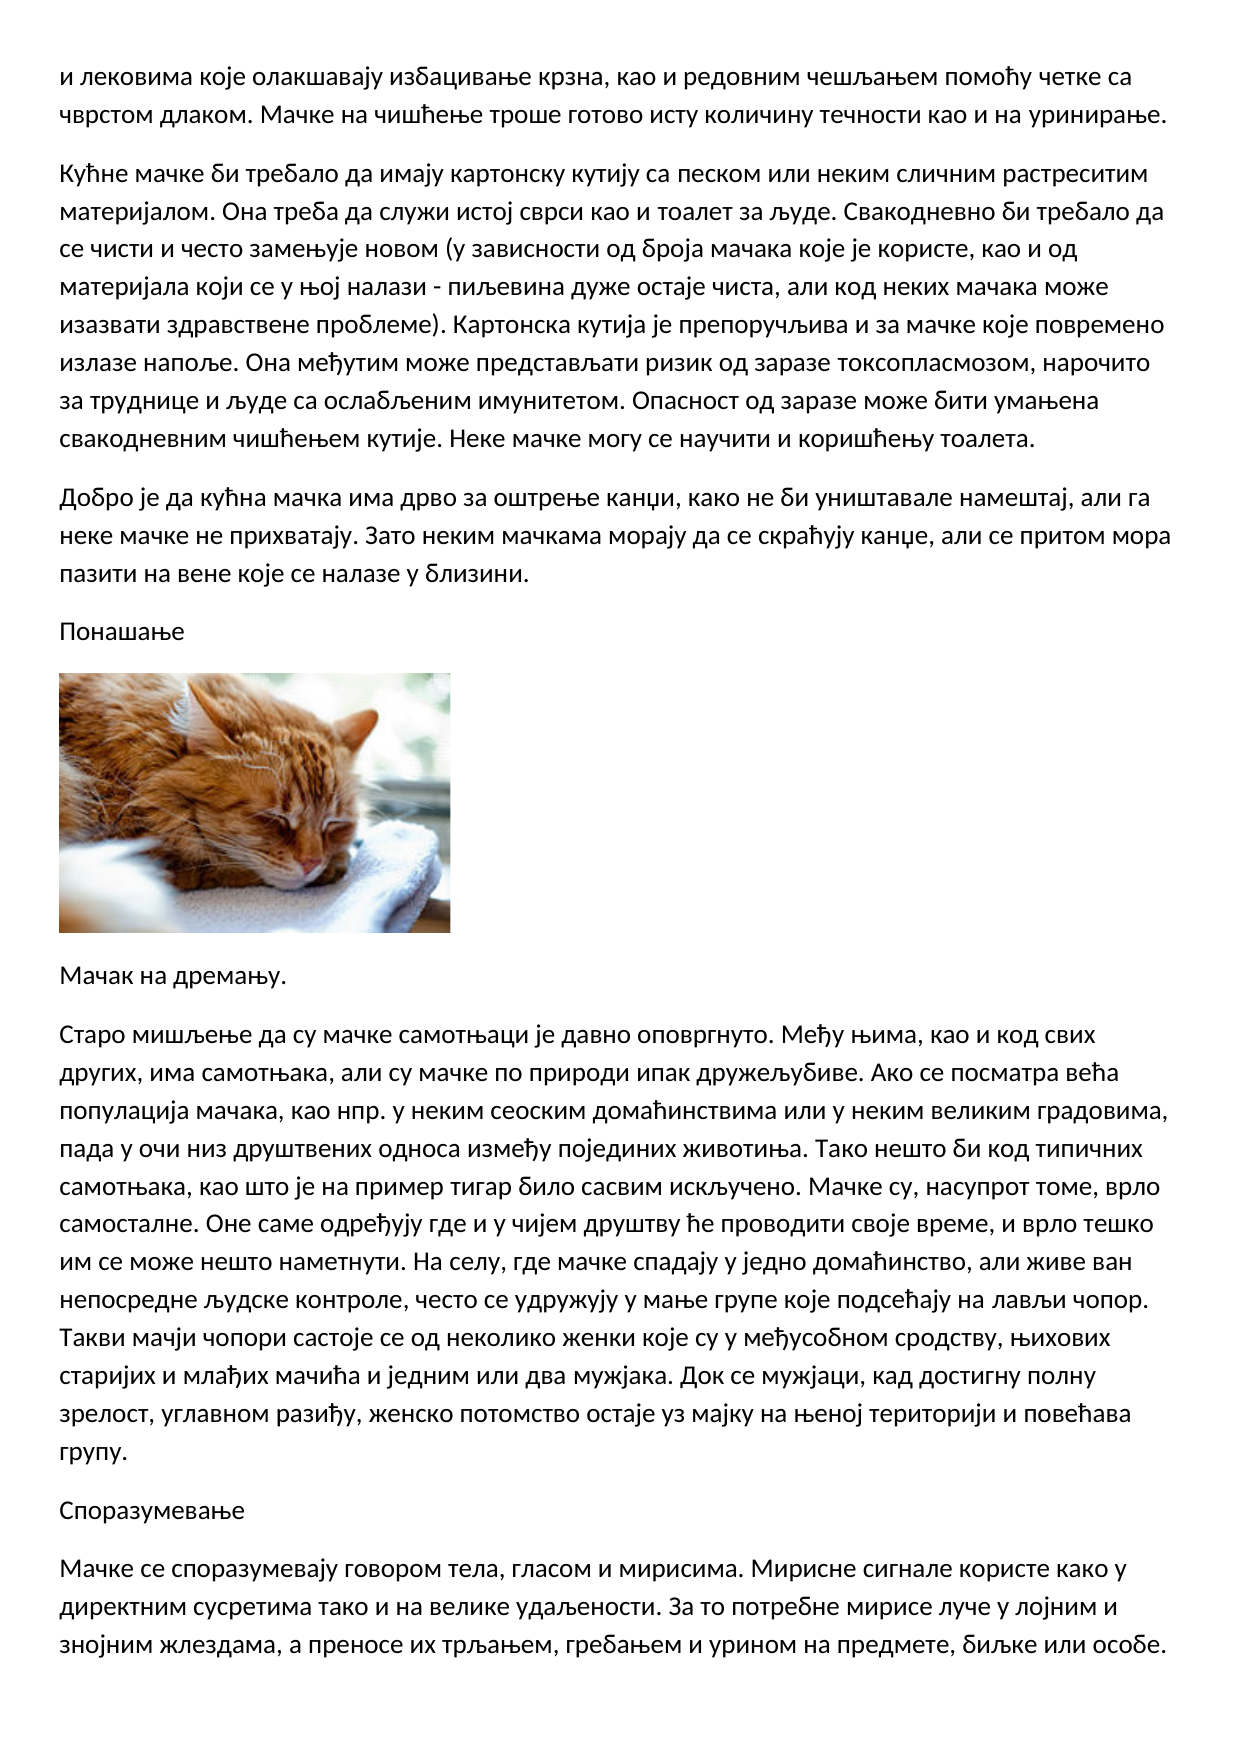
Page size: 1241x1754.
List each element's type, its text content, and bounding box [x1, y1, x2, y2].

text Добро је да кућна мачка има дрво за оштрење канџи, како не би уништавале намештај, али га неке мачке не прихватају. Зато неким мачкама морају да се скраћују канџе, али се притом мора пазити на вене које се налазе у близини. [59, 480, 1181, 589]
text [59, 59, 1181, 130]
text Споразумевање [59, 1493, 1181, 1526]
text Кућне мачке би требало да имају картонску кутију са песком или неким сличним растреситим материјалом. Она треба да служи истој сврси као и тоалет за људе. Свакодневно би требало да се чисти и често замењује новом (у зависности од броја мачака које је користе, као и од материјала који се у њој налази - пиљевина дуже остаје чиста, али код неких мачака може изазвати здравствене проблеме). Картонска кутија је препоручљива и за мачке које повремено излазе напоље. Она међутим може представљати ризик од заразе токсопласмозом, нарочито за труднице и људе са ослабљеним имунитетом. Опасност од заразе може бити умањена свакодневним чишћењем кутије. Неке мачке могу се научити и коришћењу тоалета. [59, 156, 1181, 454]
text Понашање [59, 614, 1181, 647]
text Мачке се споразумевају говором тела, гласом и мирисима. Мирисне сигнале користе како у директним сусретима тако и на велике удаљености. За то потребне мирисе луче у лојним и знојним жлездама, а преносе их трљањем, гребањем и урином на предмете, биљке или особе. [59, 1552, 1181, 1660]
text Мачак на дремању. [59, 958, 1181, 991]
picture [59, 673, 451, 933]
text Старо мишљење да су мачке самотњаци је давно оповргнуто. Међу њима, као и код свих других, има самотњака, али су мачке по природи ипак дружељубиве. Ако се посматра већа популација мачака, као нпр. у неким сеоским домаћинствима или у неким великим градовима, пада у очи низ друштвених односа између појединих животиња. Тако нешто би код типичних самотњака, као што је на пример тигар било сасвим искључено. Мачке су, насупрот томе, врло самосталне. Оне саме одређују где и у чијем друштву ће проводити своје време, и врло тешко им се може нешто наметнути. На селу, где мачке спадају у једно домаћинство, али живе ван непосредне људске контроле, често се удружују у мање групе које подсећају на лављи чопор. Такви мачји чопори састоје се од неколико женки које су у међусобном сродству, њихових старијих и млађих мачића и једним или два мужјака. Док се мужјаци, кад достигну полну зрелост, углавном разиђу, женско потомство остаје уз мајку на њеној територији и повећава групу. [59, 1017, 1181, 1467]
